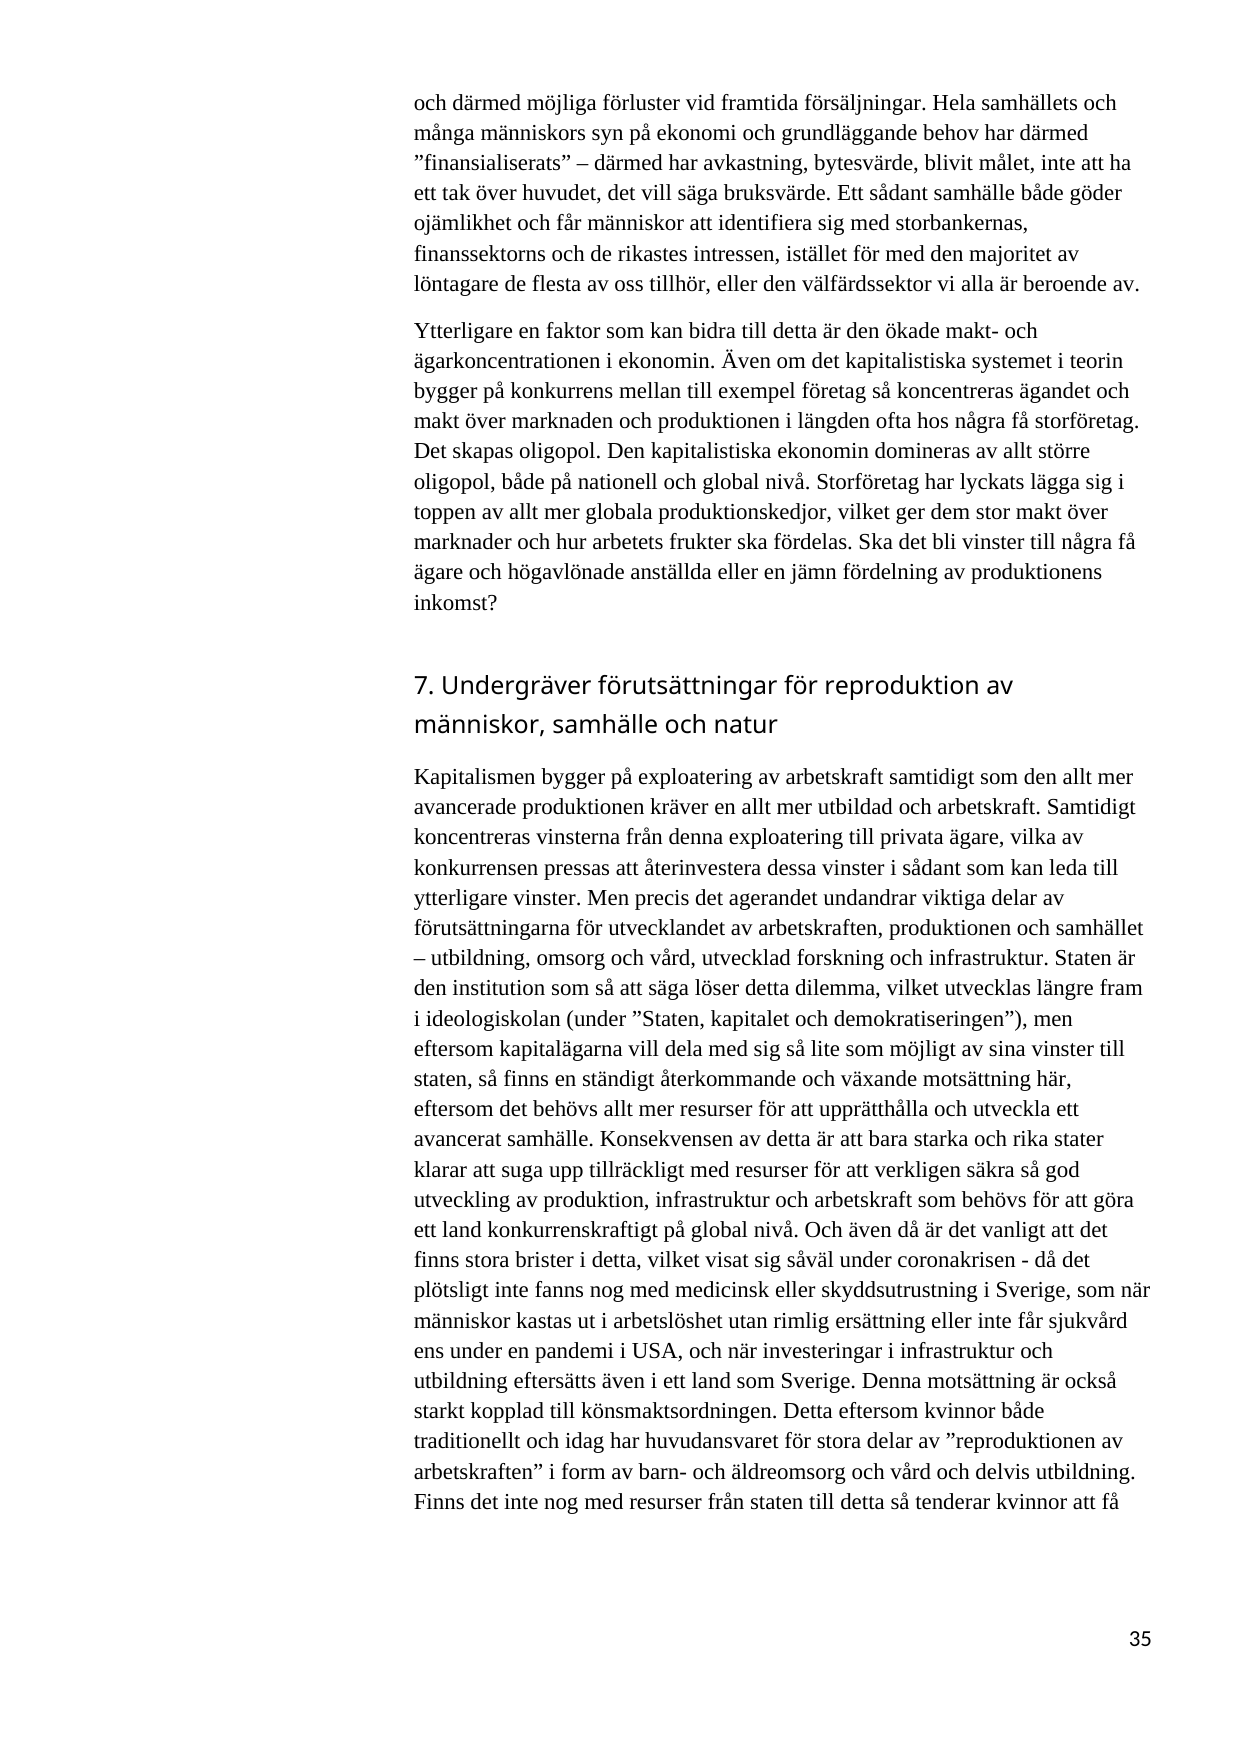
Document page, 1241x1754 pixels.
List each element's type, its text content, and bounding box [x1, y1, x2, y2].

text Ytterligare en faktor som kan bidra till detta är den ökade makt- och ägarkoncentrationen i ekonomin. Även om det kapitalistiska systemet i teorin bygger på konkurrens mellan till exempel företag så koncentreras ägandet och makt över marknaden och produktionen i längden ofta hos några få storföretag. Det skapas oligopol. Den kapitalistiska ekonomin domineras av allt större oligopol, både på nationell och global nivå. Storföretag har lyckats lägga sig i toppen av allt mer globala produktionskedjor, vilket ger dem stor makt över marknader och hur arbetets frukter ska fördelas. Ska det bli vinster till några få ägare och högavlönade anställda eller en jämn fördelning av produktionens inkomst? [413, 317, 1152, 647]
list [413, 763, 1152, 1514]
text 7. Undergräver förutsättningar för reproduktion av människor, samhälle och natur [413, 668, 1152, 741]
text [413, 89, 1152, 296]
